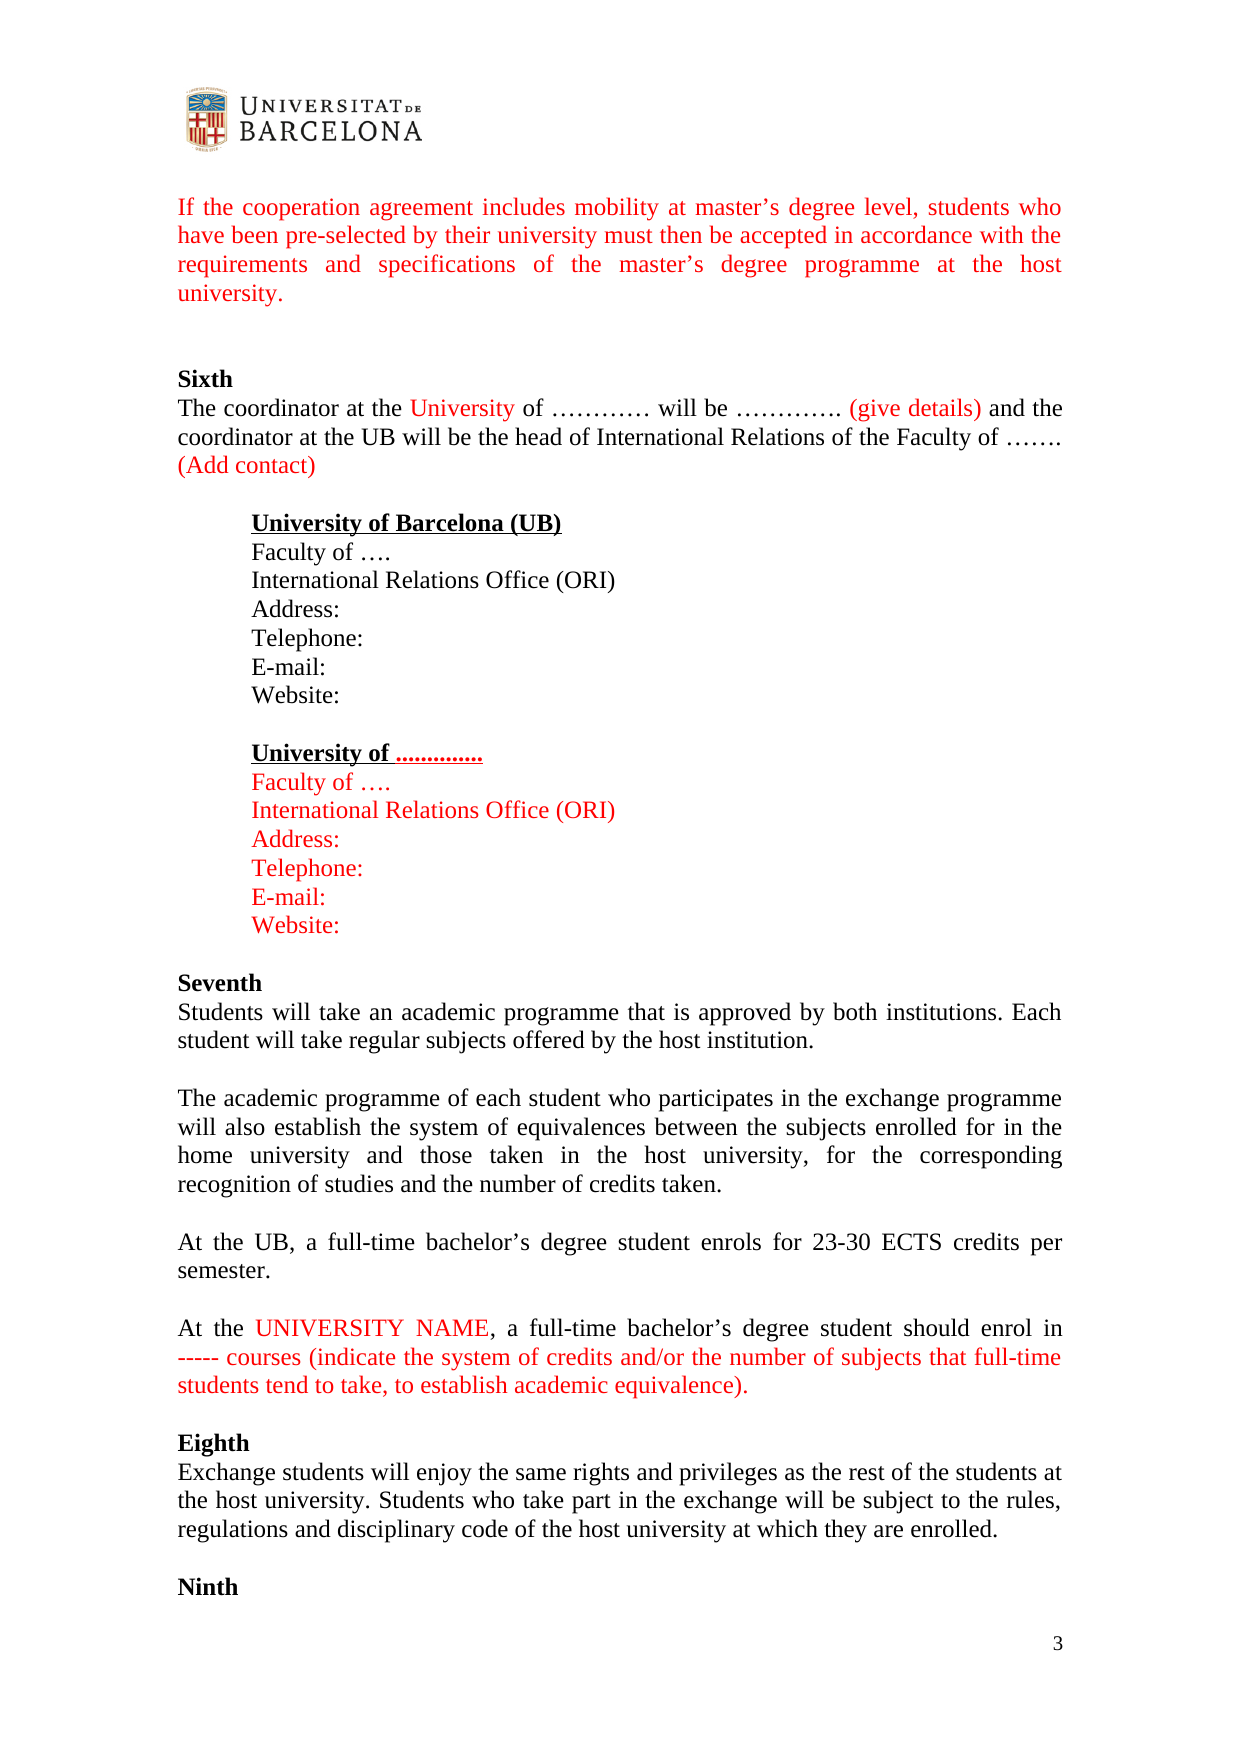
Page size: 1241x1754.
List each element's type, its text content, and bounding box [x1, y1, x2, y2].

text Seventh [177, 968, 1063, 997]
text International Relations Office (ORI) [251, 795, 1063, 824]
text Faculty of …. [251, 767, 1063, 795]
text Telephone: [251, 853, 1063, 882]
text Faculty of …. [251, 537, 1063, 565]
text Sixth [177, 364, 1063, 393]
text Students will take an academic programme that is approved by both institutions. Each student will take regular subjects offered by the host institution. [177, 997, 1063, 1054]
text University of .............. [251, 738, 1063, 767]
text International Relations Office (ORI) [251, 565, 1063, 594]
text Address: [251, 824, 1063, 853]
text E-mail: [251, 882, 1063, 910]
text Website: [251, 910, 1063, 939]
text If the cooperation agreement includes mobility at master’s degree level, students who have been pre-selected by their university must then be accepted in accordance with the requirements and specifications of the master’s degree programme at the host university. [177, 192, 1063, 307]
picture [177, 75, 468, 168]
text Address: [251, 594, 1063, 623]
text Telephone: [251, 623, 1063, 652]
text At the UNIVERSITY NAME, a full-time bachelor’s degree student should enrol in ----- courses (indicate the system of credits and/or the number of subjects that full-time students tend to take, to establish academic equivalence). [177, 1313, 1063, 1399]
text Eighth [177, 1428, 1063, 1457]
text The academic programme of each student who participates in the exchange programme will also establish the system of equivalences between the subjects enrolled for in the home university and those taken in the host university, for the corresponding recognition of studies and the number of credits taken. [177, 1083, 1063, 1198]
text Website: [251, 680, 1063, 709]
text Ninth [177, 1572, 1063, 1600]
text At the UB, a full-time bachelor’s degree student enrols for 23-30 ECTS credits per semester. [177, 1227, 1063, 1284]
text University of Barcelona (UB) [251, 508, 1063, 537]
text E-mail: [251, 652, 1063, 680]
text The coordinator at the University of ………… will be …………. (give details) and the coordinator at the UB will be the head of International Relations of the Faculty of ……. (Add contact) [177, 393, 1063, 479]
text Exchange students will enjoy the same rights and privileges as the rest of the students at the host university. Students who take part in the exchange will be subject to the rules, regulations and disciplinary code of the host university at which they are enrolled. [177, 1457, 1063, 1543]
